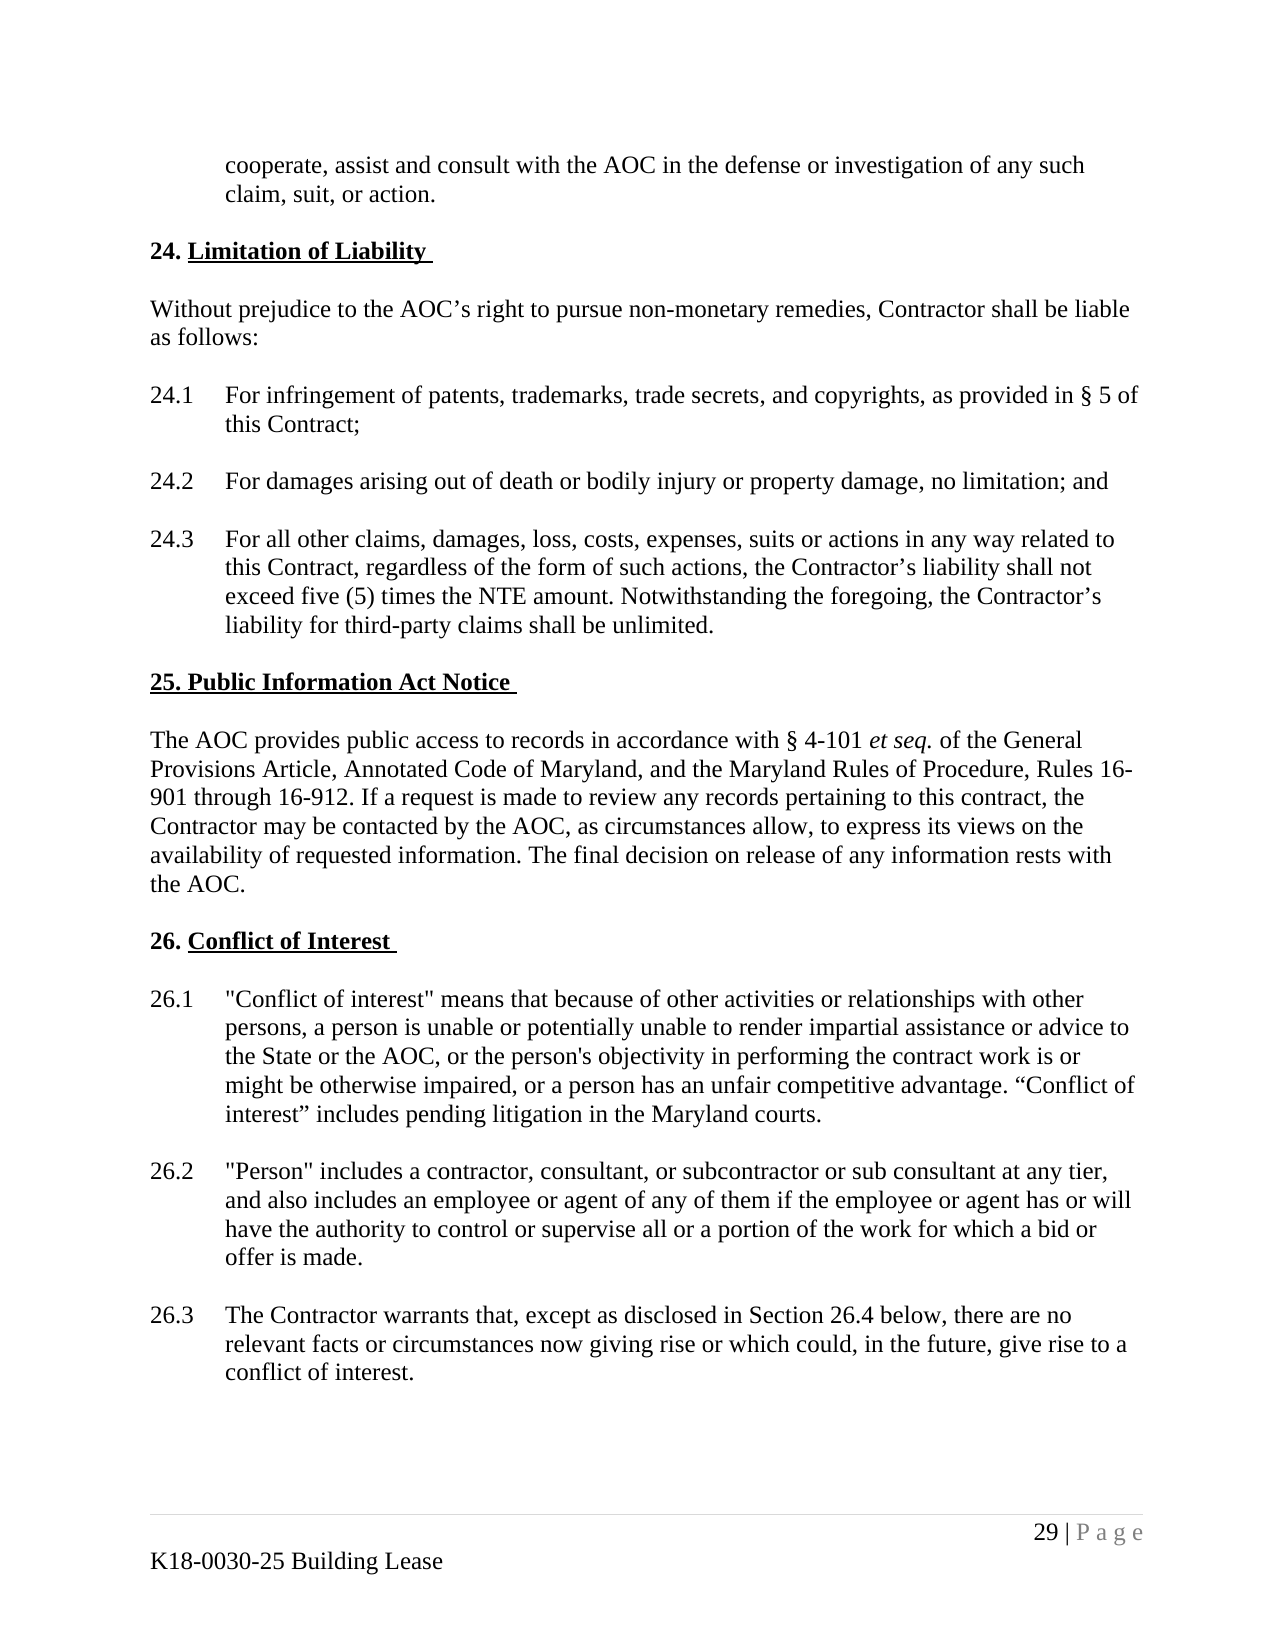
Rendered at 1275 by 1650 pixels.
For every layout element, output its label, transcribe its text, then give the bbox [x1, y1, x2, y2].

text Without prejudice to the AOC’s right to pursue non-monetary remedies, Contractor shall be liable as follows: [150, 294, 1143, 351]
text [150, 150, 1143, 207]
text 26.2 "Person" includes a contractor, consultant, or subcontractor or sub consultant at any tier, and also includes an employee or agent of any of them if the employee or agent has or will have the authority to control or supervise all or a portion of the work for which a bid or offer is made. [150, 1156, 1143, 1271]
text 26. Conflict of Interest [150, 926, 1143, 955]
text 24.1 For infringement of patents, trademarks, trade secrets, and copyrights, as provided in § 5 of this Contract; [150, 380, 1143, 437]
text The AOC provides public access to records in accordance with § 4-101 et seq. of the General Provisions Article, Annotated Code of Maryland, and the Maryland Rules of Procedure, Rules 16-901 through 16-912. If a request is made to review any records pertaining to this contract, the Contractor may be contacted by the AOC, as circumstances allow, to express its views on the availability of requested information. The final decision on release of any information rests with the AOC. [150, 725, 1143, 897]
text 24.2 For damages arising out of death or bodily injury or property damage, no limitation; and [150, 466, 1143, 495]
text 25. Public Information Act Notice [150, 667, 1143, 696]
text 24.3 For all other claims, damages, loss, costs, expenses, suits or actions in any way related to this Contract, regardless of the form of such actions, the Contractor’s liability shall not exceed five (5) times the NTE amount. Notwithstanding the foregoing, the Contractor’s liability for third-party claims shall be unlimited. [150, 524, 1143, 639]
text 26.3 The Contractor warrants that, except as disclosed in Section 26.4 below, there are no relevant facts or circumstances now giving rise or which could, in the future, give rise to a conflict of interest. [150, 1300, 1143, 1386]
text 24. Limitation of Liability [150, 236, 1143, 265]
text 26.1 "Conflict of interest" means that because of other activities or relationships with other persons, a person is unable or potentially unable to render impartial assistance or advice to the State or the AOC, or the person's objectivity in performing the contract work is or might be otherwise impaired, or a person has an unfair competitive advantage. “Conflict of interest” includes pending litigation in the courts. [150, 984, 1143, 1127]
